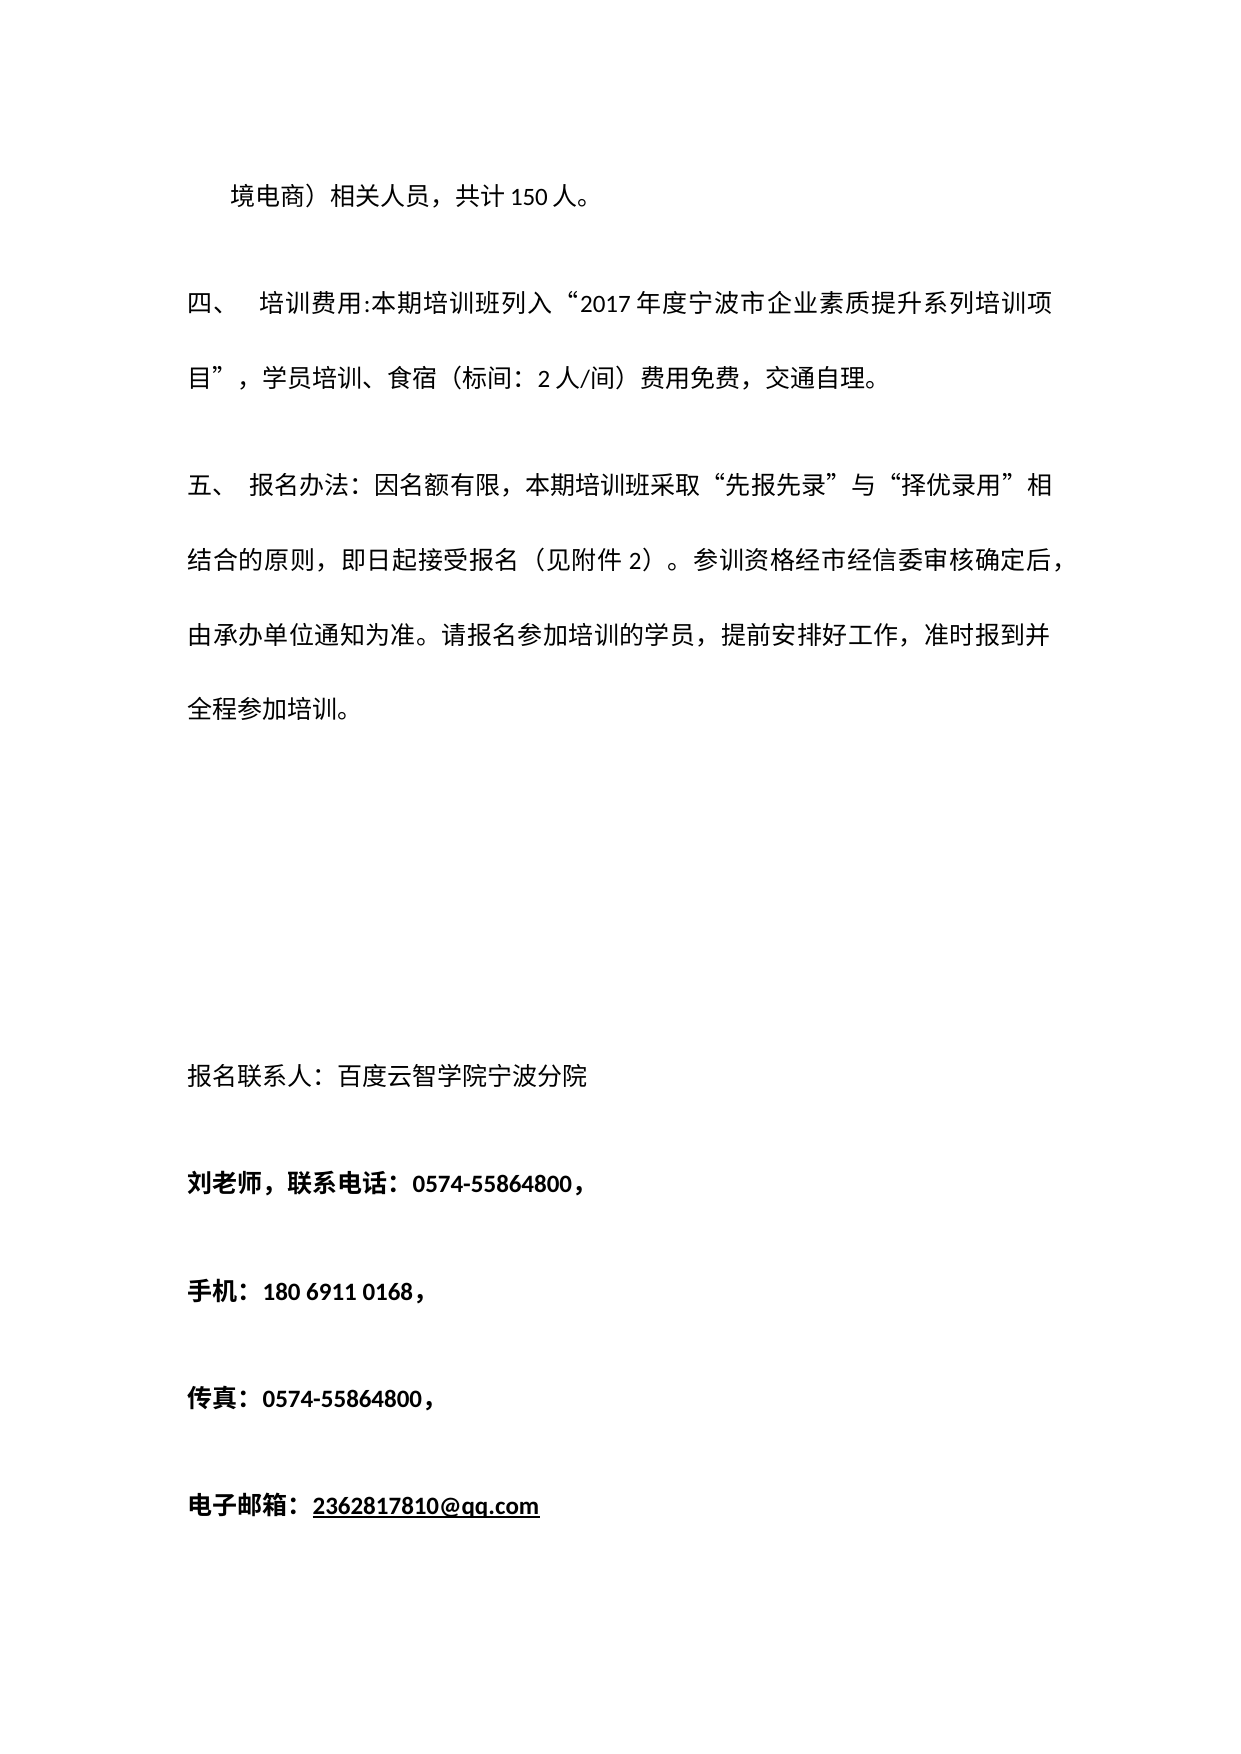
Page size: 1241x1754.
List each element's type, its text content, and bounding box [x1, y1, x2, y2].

text 电子邮箱：2362817810@qq.com [187, 1471, 1053, 1536]
list 五、 报名办法：因名额有限，本期培训班采取“先报先录”与“择优录用”相结合的原则，即日起接受报名（见附件2）。参训资格经市经信委审核确定后，由承办单位通知为准。请报名参加培训的学员，提前安排好工作，准时报到并全程参加培训。 [187, 451, 1053, 741]
text 报名联系人：百度云智学院宁波分院 [187, 1042, 1053, 1107]
text 四、 培训费用:本期培训班列入“2017年度宁波市企业素质提升系列培训项目”，学员培训、食宿（标间：2人/间）费用免费，交通自理。 [187, 269, 1053, 409]
text 传真：0574-55864800， [187, 1364, 1053, 1429]
text 手机：180 6911 0168， [187, 1257, 1053, 1322]
text 刘老师，联系电话：0574-55864800， [187, 1149, 1053, 1214]
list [187, 162, 1053, 227]
